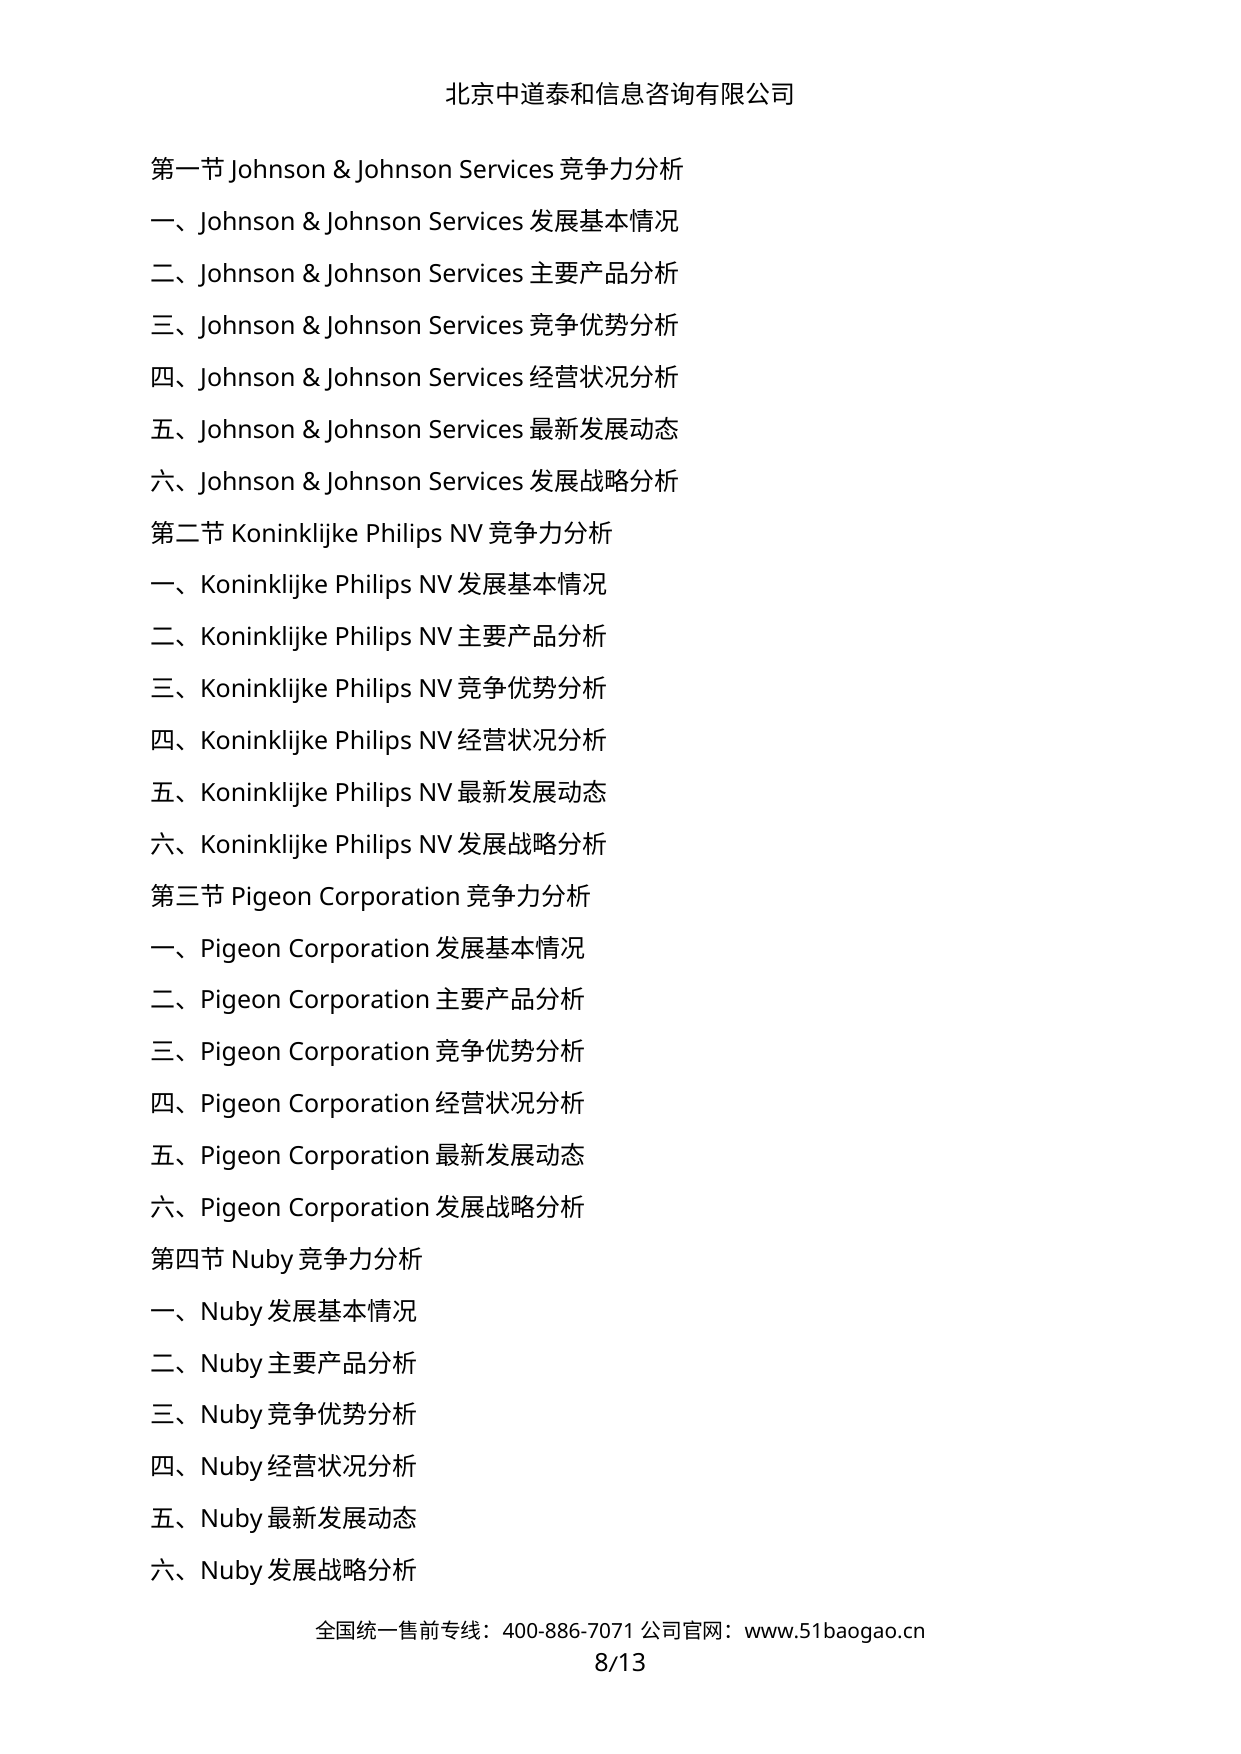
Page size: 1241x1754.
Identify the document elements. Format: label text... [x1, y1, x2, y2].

text 二、Koninklijke Philips NV主要产品分析 [150, 617, 1090, 653]
text 六、Johnson & Johnson Services发展战略分析 [150, 461, 1090, 497]
text 五、Pigeon Corporation最新发展动态 [150, 1136, 1090, 1172]
text 四、Johnson & Johnson Services经营状况分析 [150, 357, 1090, 394]
text 五、Johnson & Johnson Services最新发展动态 [150, 409, 1090, 446]
text 二、Johnson & Johnson Services主要产品分析 [150, 254, 1090, 290]
text 二、Pigeon Corporation主要产品分析 [150, 980, 1090, 1016]
text 第四节 Nuby竞争力分析 [150, 1239, 1090, 1276]
text 三、Johnson & Johnson Services竞争优势分析 [150, 306, 1090, 342]
text 第三节 Pigeon Corporation竞争力分析 [150, 876, 1090, 912]
text 四、Pigeon Corporation经营状况分析 [150, 1084, 1090, 1120]
text 五、Koninklijke Philips NV最新发展动态 [150, 772, 1090, 809]
text 四、Koninklijke Philips NV经营状况分析 [150, 721, 1090, 757]
text 五、Nuby最新发展动态 [150, 1499, 1090, 1535]
text 六、Nuby发展战略分析 [150, 1551, 1090, 1587]
text 一、Koninklijke Philips NV发展基本情况 [150, 565, 1090, 601]
text 三、Pigeon Corporation竞争优势分析 [150, 1032, 1090, 1068]
text 一、Johnson & Johnson Services发展基本情况 [150, 202, 1090, 238]
text 第二节 Koninklijke Philips NV竞争力分析 [150, 513, 1090, 549]
text 三、Koninklijke Philips NV竞争优势分析 [150, 669, 1090, 705]
text 一、Pigeon Corporation发展基本情况 [150, 928, 1090, 964]
text 二、Nuby主要产品分析 [150, 1343, 1090, 1379]
text 四、Nuby经营状况分析 [150, 1447, 1090, 1483]
text 六、Koninklijke Philips NV发展战略分析 [150, 824, 1090, 861]
text 三、Nuby竞争优势分析 [150, 1395, 1090, 1431]
text 六、Pigeon Corporation发展战略分析 [150, 1187, 1090, 1224]
text 一、Nuby发展基本情况 [150, 1291, 1090, 1327]
text 第一节 Johnson & Johnson Services竞争力分析 [150, 150, 1090, 186]
